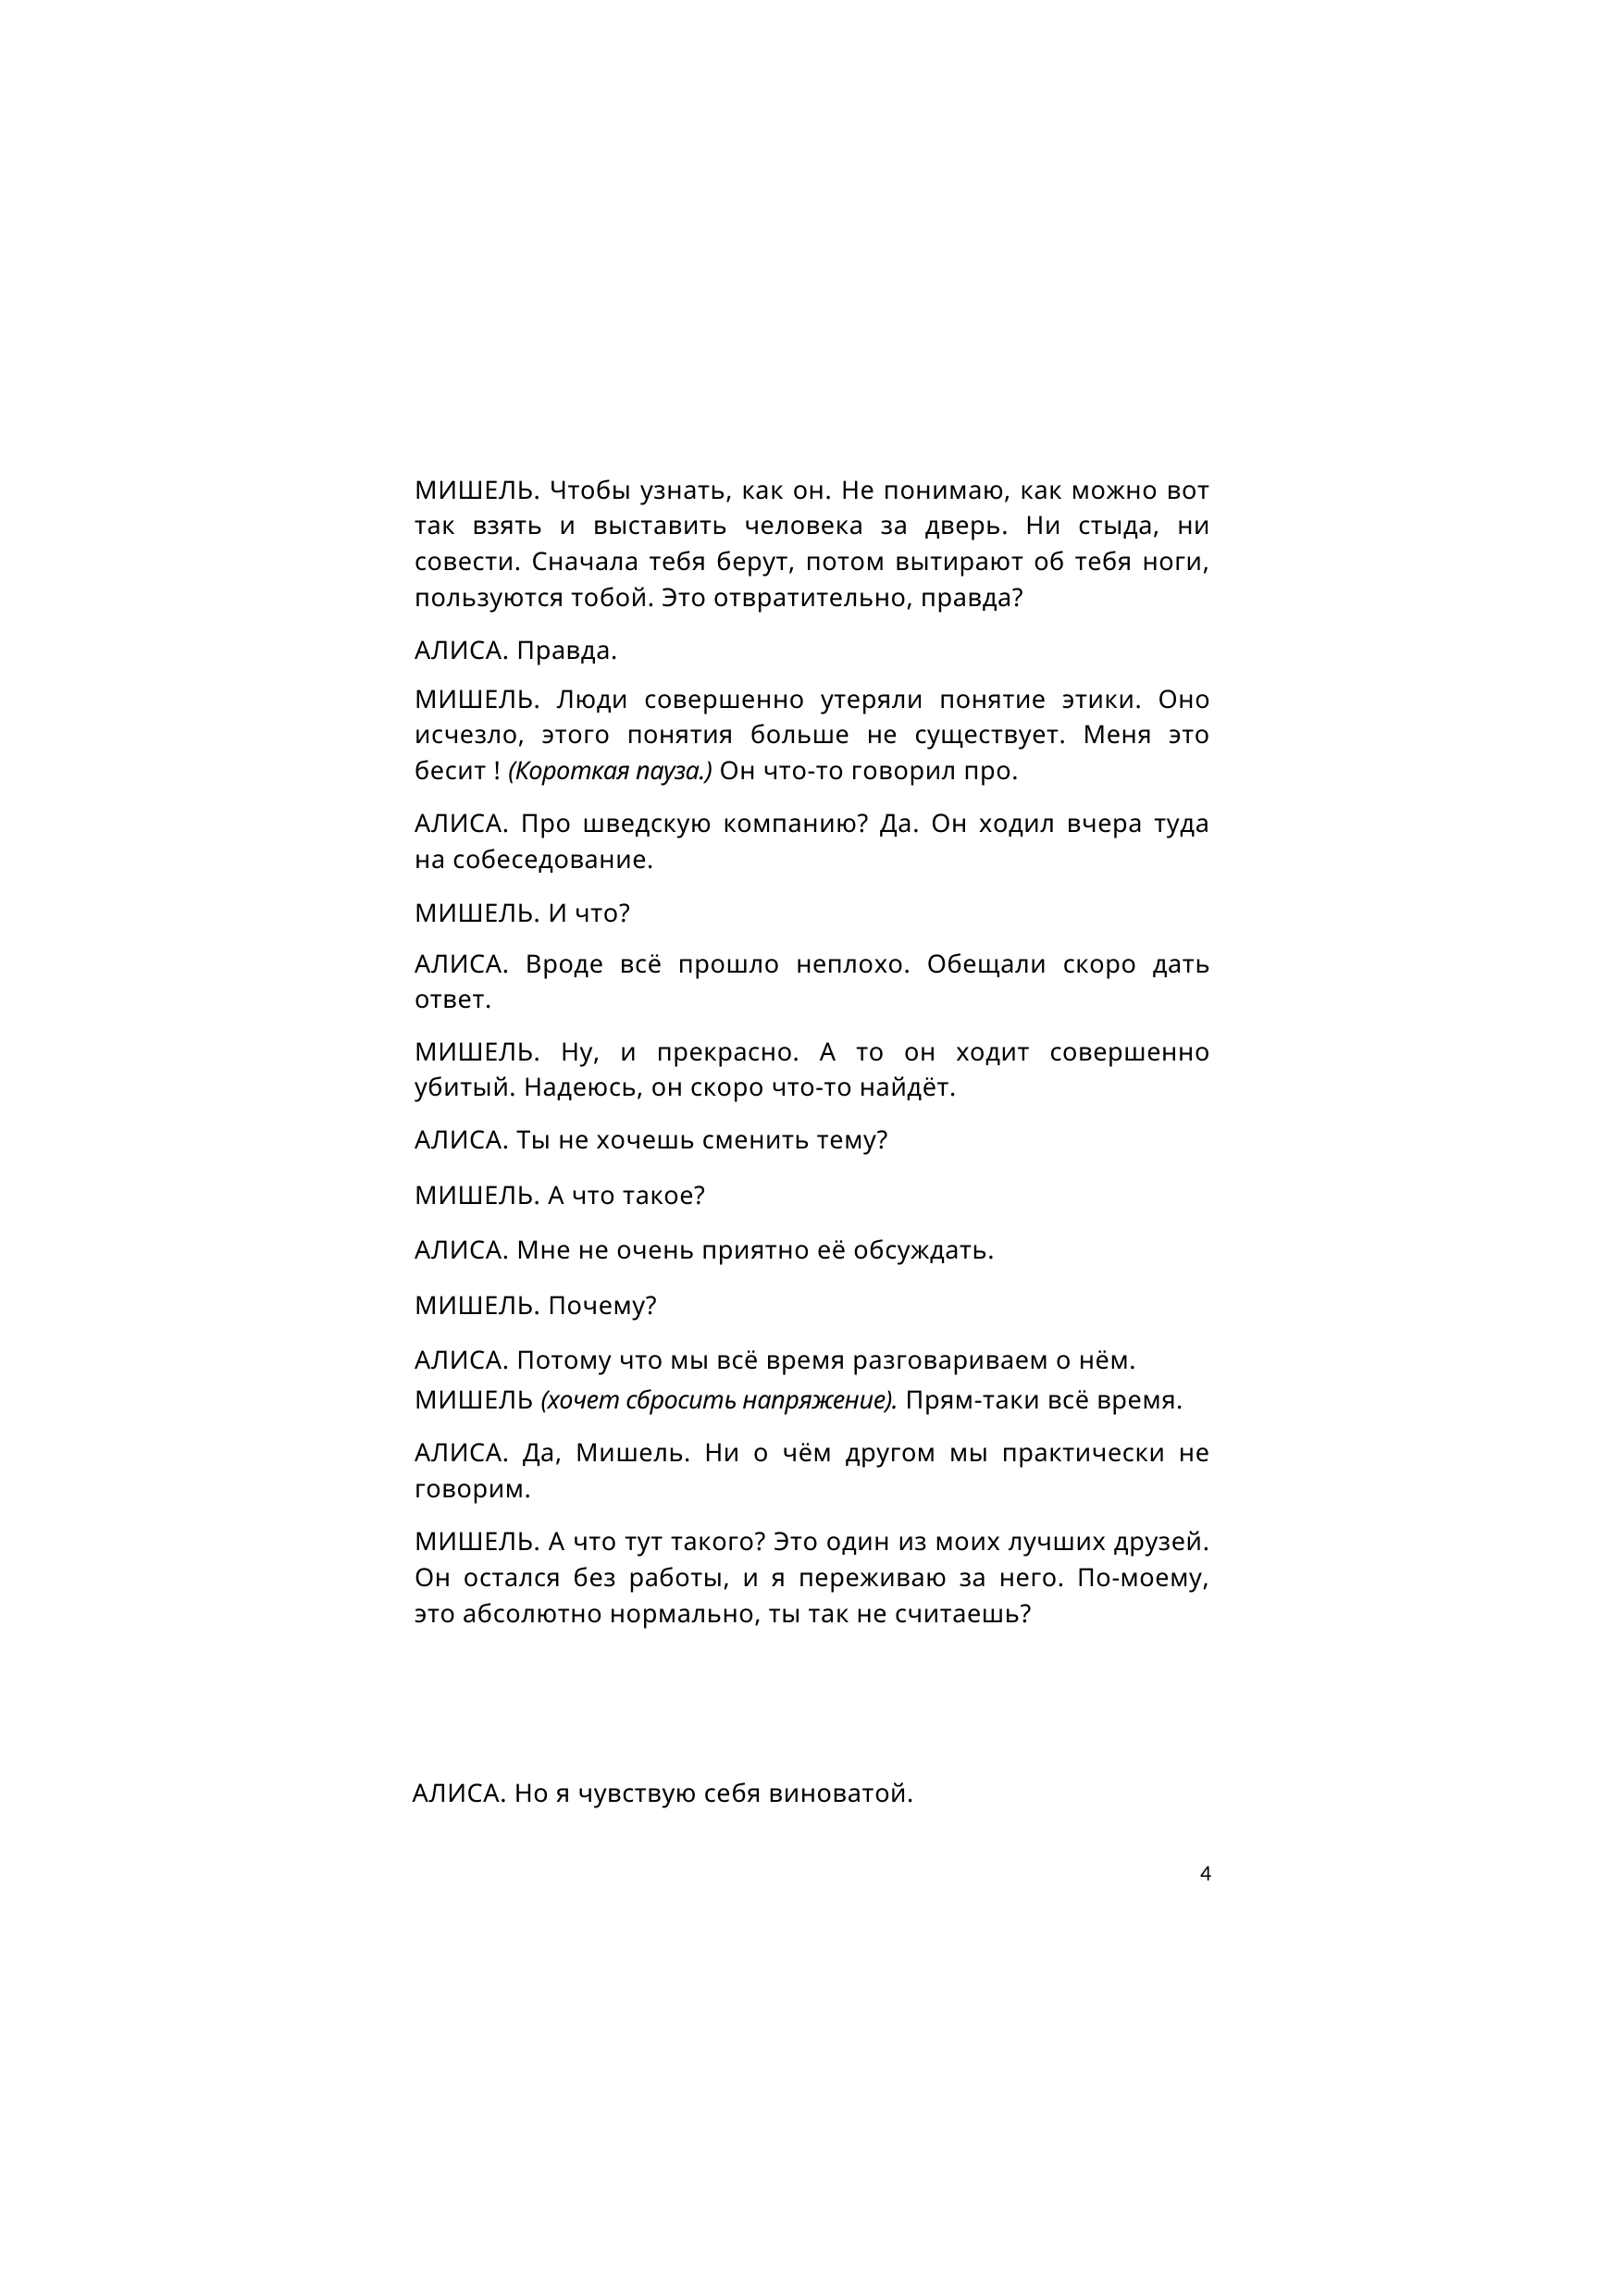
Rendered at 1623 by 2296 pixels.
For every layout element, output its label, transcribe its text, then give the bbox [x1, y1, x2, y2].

text АЛИСА. Мне не очень приятно её обсуждать. [415, 1215, 1213, 1271]
text МИШЕЛЬ. Люди совершенно утеряли понятие этики. Оно исчезло, этого понятия больше не существует. Меня это бесит ! (Короткая пауза.) Он что-то говорил про. [415, 679, 1211, 787]
text МИШЕЛЬ. А что такое? [415, 1160, 1213, 1215]
text АЛИСА. Да, Мишель. Ни о чём другом мы практически не говорим. [415, 1433, 1211, 1505]
text АЛИСА. Про шведскую компанию? Да. Он ходил вчера туда на собеседование. [415, 803, 1211, 875]
text АЛИСА. Вроде всё прошло неплохо. Обещали скоро дать ответ. [415, 945, 1211, 1015]
text МИШЕЛЬ. Почему? [415, 1271, 1213, 1325]
text МИШЕЛЬ. Ну, и прекрасно. А то он ходит совершенно убитый. Надеюсь, он скоро что-то найдёт. [415, 1032, 1211, 1103]
text МИШЕЛЬ. И что? [415, 902, 1213, 927]
text МИШЕЛЬ. Чтобы узнать, как он. Не понимаю, как можно вот так взять и выставить человека за дверь. Ни стыда, ни совести. Сначала тебя берут, потом вытирают об тебя ноги, пользуются тобой. Это отвратительно, правда? [415, 470, 1211, 614]
text АЛИСА. Но я чувствую себя виноватой. [412, 1781, 1215, 1806]
text МИШЕЛЬ (хочет сбросить напряжение). Прям-таки всё время. [415, 1381, 1211, 1416]
text АЛИСА. Потому что мы всё время разговариваем о нём. [415, 1325, 1213, 1381]
text АЛИСА. Правда. [415, 639, 1213, 664]
text АЛИСА. Ты не хочешь сменить тему? [415, 1105, 1213, 1160]
text МИШЕЛЬ. А что тут такого? Это один из моих лучших друзей. Он остался без работы, и я переживаю за него. По-моему, это абсолютно нормально, ты так не считаешь? [415, 1521, 1211, 1630]
